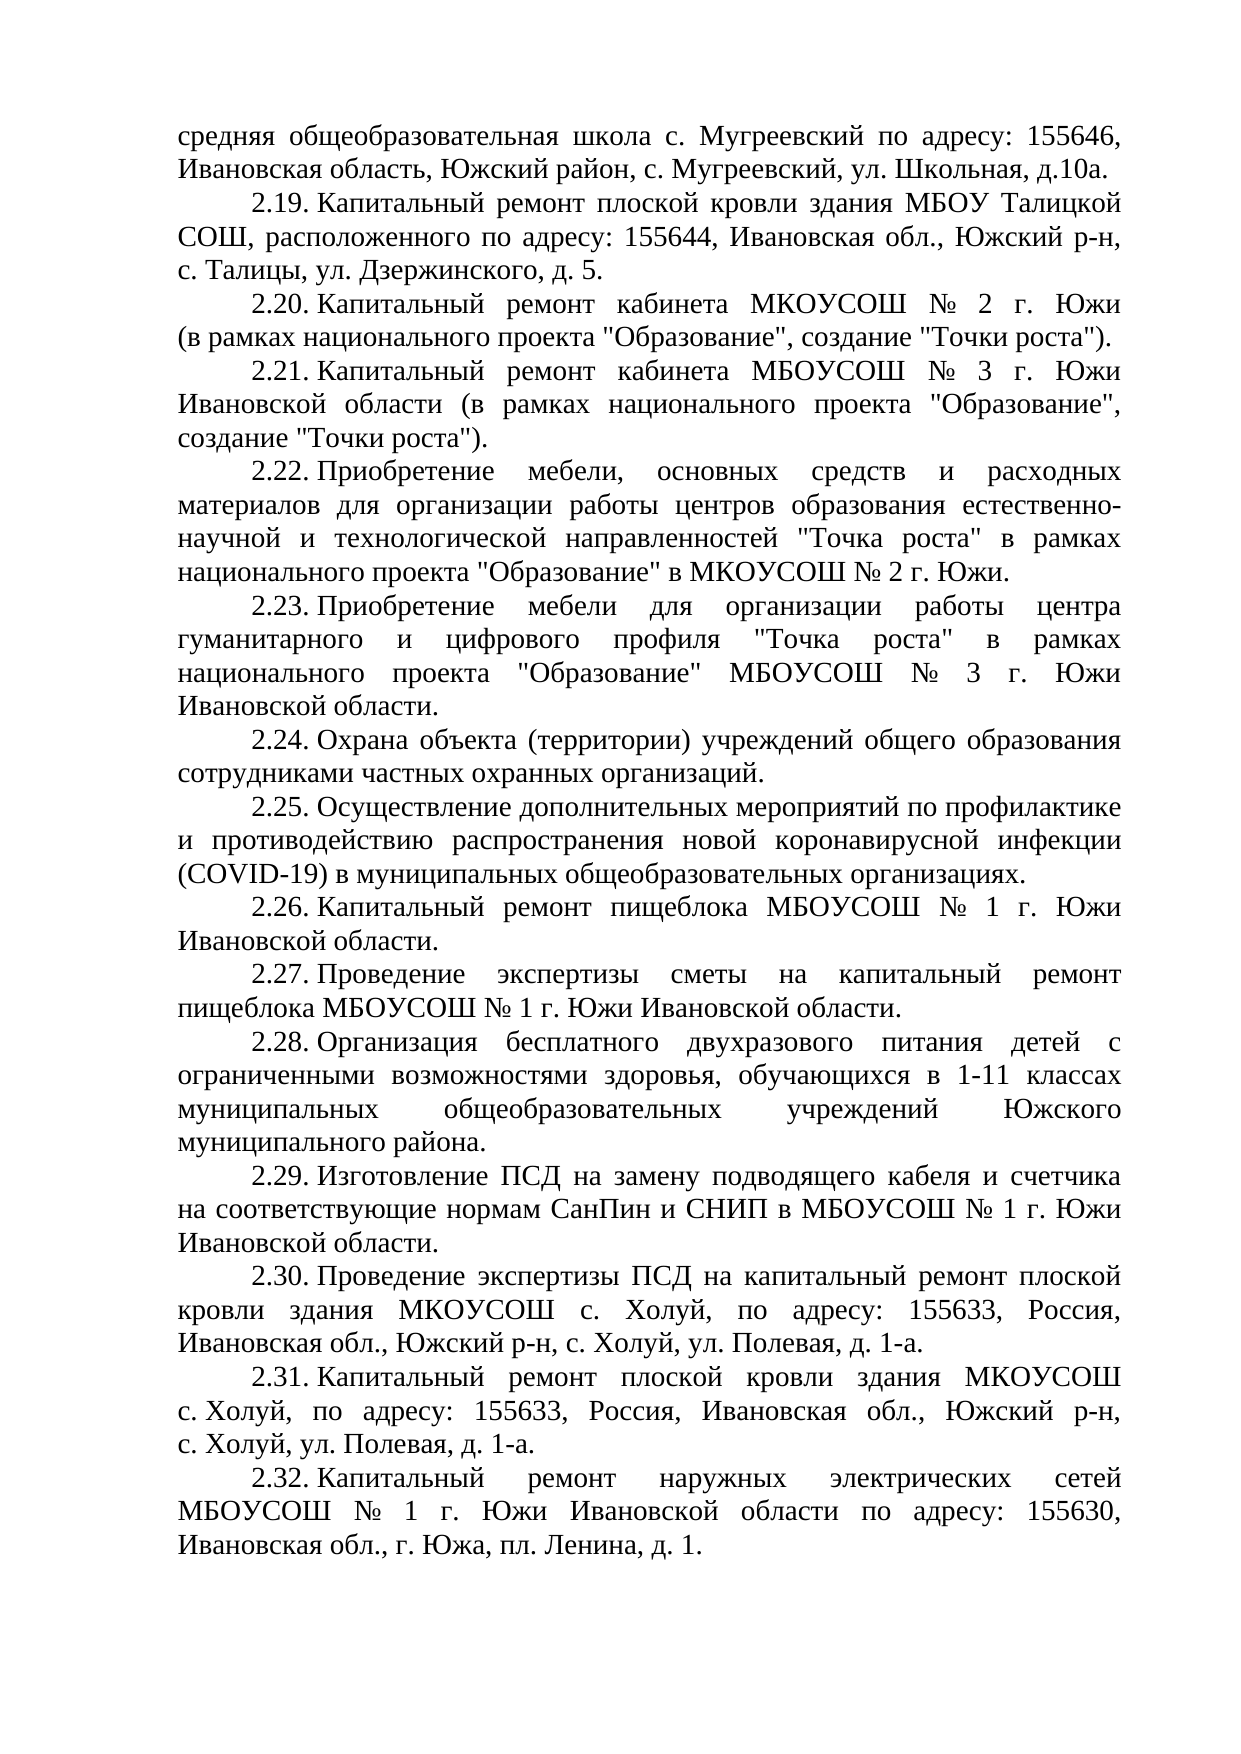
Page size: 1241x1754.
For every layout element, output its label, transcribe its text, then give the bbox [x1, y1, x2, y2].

list 2.24. Охрана объекта (территории) учреждений общего образования сотрудниками частных охранных организаций. [177, 722, 1122, 789]
list 2.25. Осуществление дополнительных мероприятий по профилактике и противодействию распространения новой коронавирусной инфекции (COVID-19) в муниципальных общеобразовательных организациях. [177, 789, 1122, 889]
list 2.20. Капитальный ремонт кабинета МКОУСОШ № 2 г. Южи (в рамках национального проекта "Образование", создание "Точки роста"). [177, 286, 1122, 353]
list 2.19. Капитальный ремонт плоской кровли здания МБОУ Талицкой СОШ, расположенного по адресу: 155644, Ивановская обл., Южский р-н, с. Талицы, ул. Дзержинского, д. 5. [177, 185, 1122, 286]
list 2.22. Приобретение мебели, основных средств и расходных материалов для организации работы центров образования естественно-научной и технологической направленностей "Точка роста" в рамках национального проекта "Образование" в МКОУСОШ № 2 г. Южи. [177, 453, 1122, 588]
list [177, 118, 1122, 185]
list 2.31. Капитальный ремонт плоской кровли здания МКОУСОШ с. Холуй, по адресу: 155633, Россия, Ивановская обл., Южский р-н, с. Холуй, ул. Полевая, д. 1-а. [177, 1359, 1122, 1460]
list 2.27. Проведение экспертизы сметы на капитальный ремонт пищеблока МБОУСОШ № 1 г. Южи Ивановской области. [177, 957, 1122, 1024]
list 2.29. Изготовление ПСД на замену подводящего кабеля и счетчика на соответствующие нормам СанПин и СНИП в МБОУСОШ № 1 г. Южи Ивановской области. [177, 1158, 1122, 1258]
list 2.32. Капитальный ремонт наружных электрических сетей МБОУСОШ № 1 г. Южи Ивановской области по адресу: 155630, Ивановская обл., г. Южа, пл. Ленина, д. 1. [177, 1460, 1122, 1560]
list 2.26. Капитальный ремонт пищеблока МБОУСОШ № 1 г. Южи Ивановской области. [177, 889, 1122, 957]
list 2.21. Капитальный ремонт кабинета МБОУСОШ № 3 г. Южи Ивановской области (в рамках национального проекта "Образование", создание "Точки роста"). [177, 353, 1122, 453]
list 2.30. Проведение экспертизы ПСД на капитальный ремонт плоской кровли здания МКОУСОШ с. Холуй, по адресу: 155633, Россия, Ивановская обл., Южский р-н, с. Холуй, ул. Полевая, д. 1-а. [177, 1258, 1122, 1359]
list 2.23. Приобретение мебели для организации работы центра гуманитарного и цифрового профиля "Точка роста" в рамках национального проекта "Образование" МБОУСОШ № 3 г. Южи Ивановской области. [177, 588, 1122, 722]
list 2.28. Организация бесплатного двухразового питания детей с ограниченными возможностями здоровья, обучающихся в 1-11 классах муниципальных общеобразовательных учреждений Южского муниципального района. [177, 1024, 1122, 1158]
